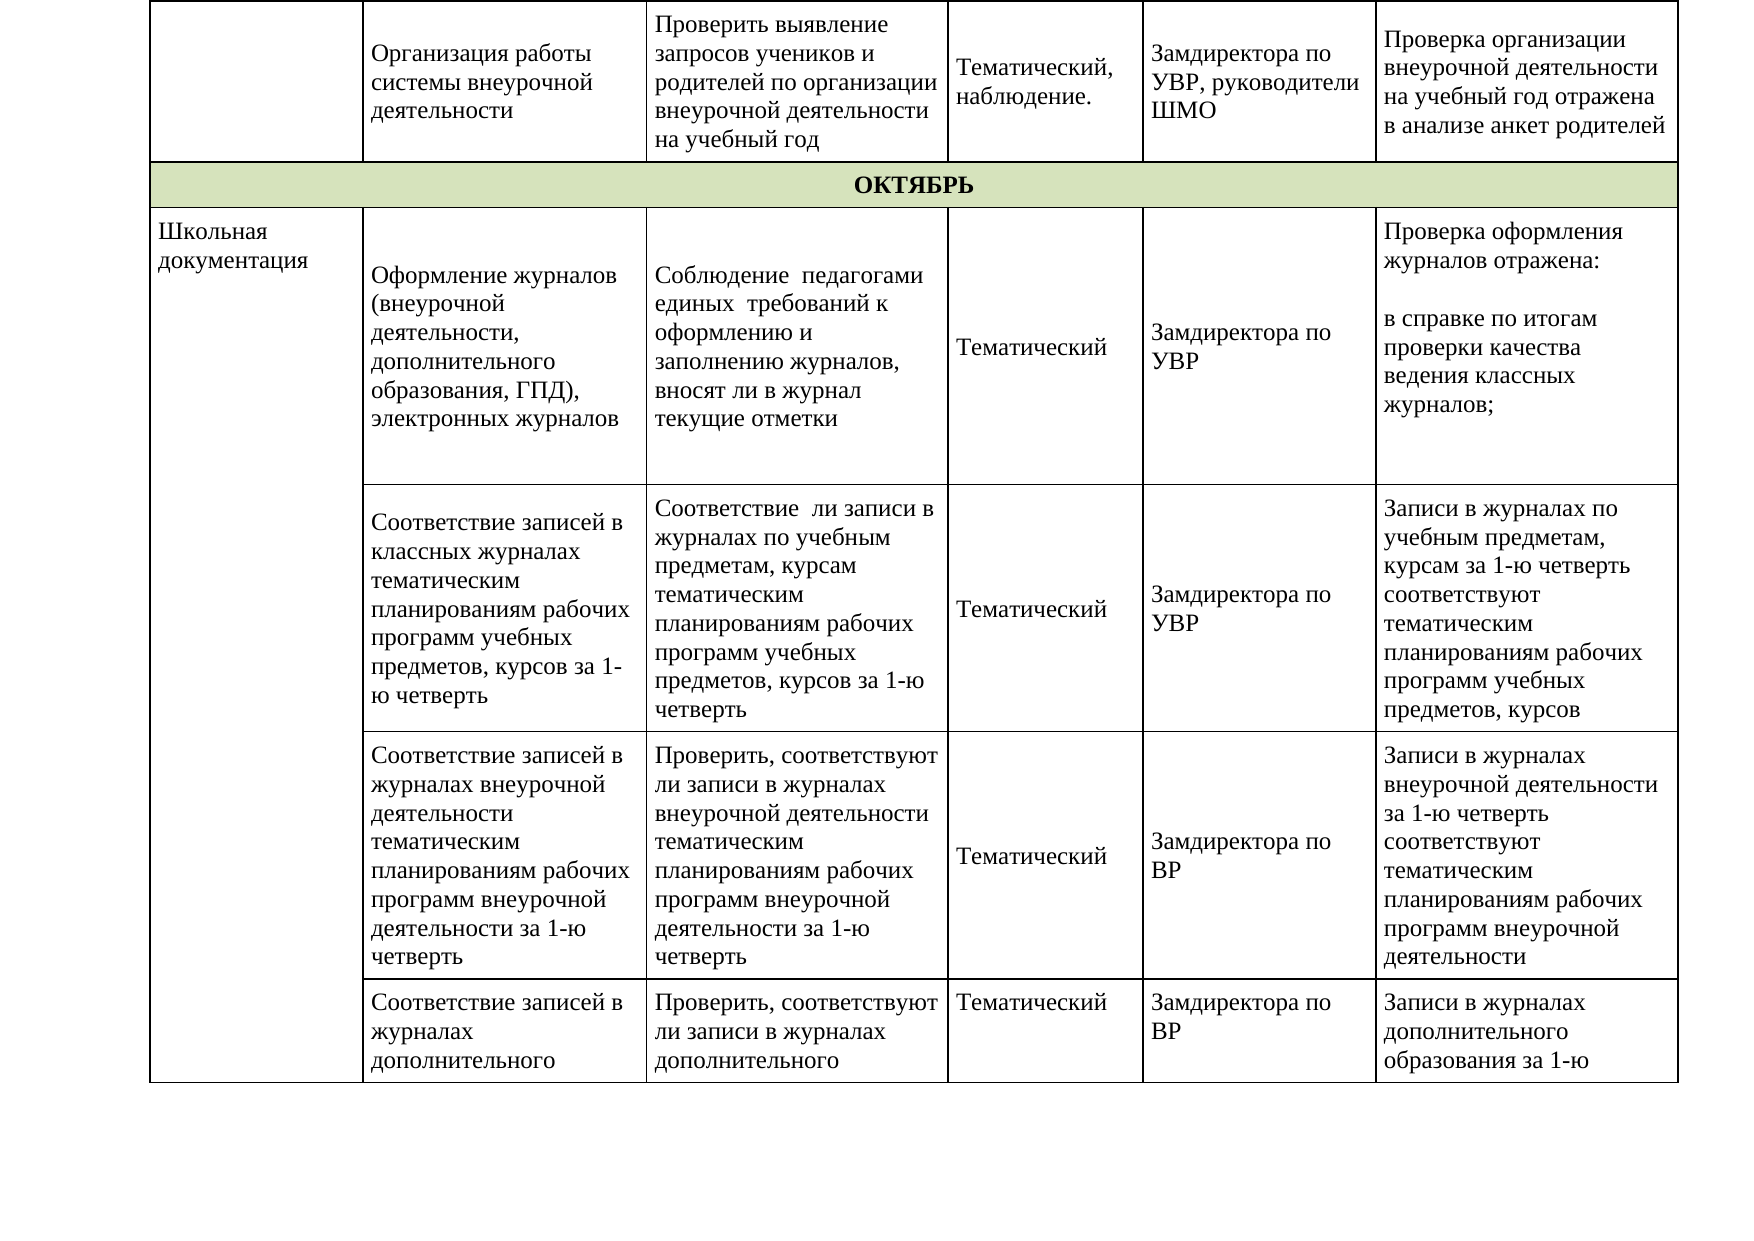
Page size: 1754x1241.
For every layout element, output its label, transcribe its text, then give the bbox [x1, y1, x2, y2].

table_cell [151, 2, 362, 161]
table_cell Проверить выявление запросов учеников и родителей по организации внеурочной деятельности на учебный год [647, 2, 947, 161]
table_cell Оформление журналов (внеурочной деятельности, дополнительного образования, ГПД), электронных журналов [364, 208, 646, 484]
table_cell Записи в журналах внеурочной деятельности за 1-ю четверть соответствуют тематическим планированиям рабочих программ внеурочной деятельности [1377, 732, 1677, 978]
table_cell Соблюдение педагогами единых требований к оформлению и заполнению журналов, вносят ли в журнал текущие отметки [647, 208, 947, 484]
table_cell Замдиректора по ВР [1144, 980, 1375, 1081]
table_cell Замдиректора по УВР, руководители ШМО [1144, 2, 1375, 161]
table_cell Тематический [949, 208, 1142, 484]
table_cell Тематический [949, 980, 1142, 1081]
table_cell Тематический [949, 732, 1142, 978]
table_cell Соответствие записей в журналах внеурочной деятельности тематическим планированиям рабочих программ внеурочной деятельности за 1-ю четверть [364, 732, 646, 978]
table_cell Записи в журналах по учебным предметам, курсам за 1-ю четверть соответствуют тематическим планированиям рабочих программ учебных предметов, курсов [1377, 485, 1677, 731]
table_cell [1377, 980, 1677, 1081]
table_cell Замдиректора по УВР [1144, 485, 1375, 731]
table_cell Соответствие ли записи в журналах по учебным предметам, курсам тематическим планированиям рабочих программ учебных предметов, курсов за 1-ю четверть [647, 485, 947, 731]
table_cell Проверить, соответствуют ли записи в журналах внеурочной деятельности тематическим планированиям рабочих программ внеурочной деятельности за 1-ю четверть [647, 732, 947, 978]
table_cell Проверка оформления журналов отражена: в справке по итогам проверки качества ведения классных журналов; [1377, 208, 1677, 484]
table_cell Замдиректора по УВР [1144, 208, 1375, 484]
table_cell Проверка организации внеурочной деятельности на учебный год отражена в анализе анкет родителей [1377, 2, 1677, 161]
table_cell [364, 980, 646, 1081]
table_cell Тематический [949, 485, 1142, 731]
table_cell ОКТЯБРЬ [151, 163, 1677, 207]
table_cell Школьная документация [151, 208, 362, 1081]
table_cell Замдиректора по ВР [1144, 732, 1375, 978]
table_cell Соответствие записей в классных журналах тематическим планированиям рабочих программ учебных предметов, курсов за 1-ю четверть [364, 485, 646, 731]
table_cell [647, 980, 947, 1081]
table_cell Тематический, наблюдение. [949, 2, 1142, 161]
table_cell Организация работы системы внеурочной деятельности [364, 2, 646, 161]
